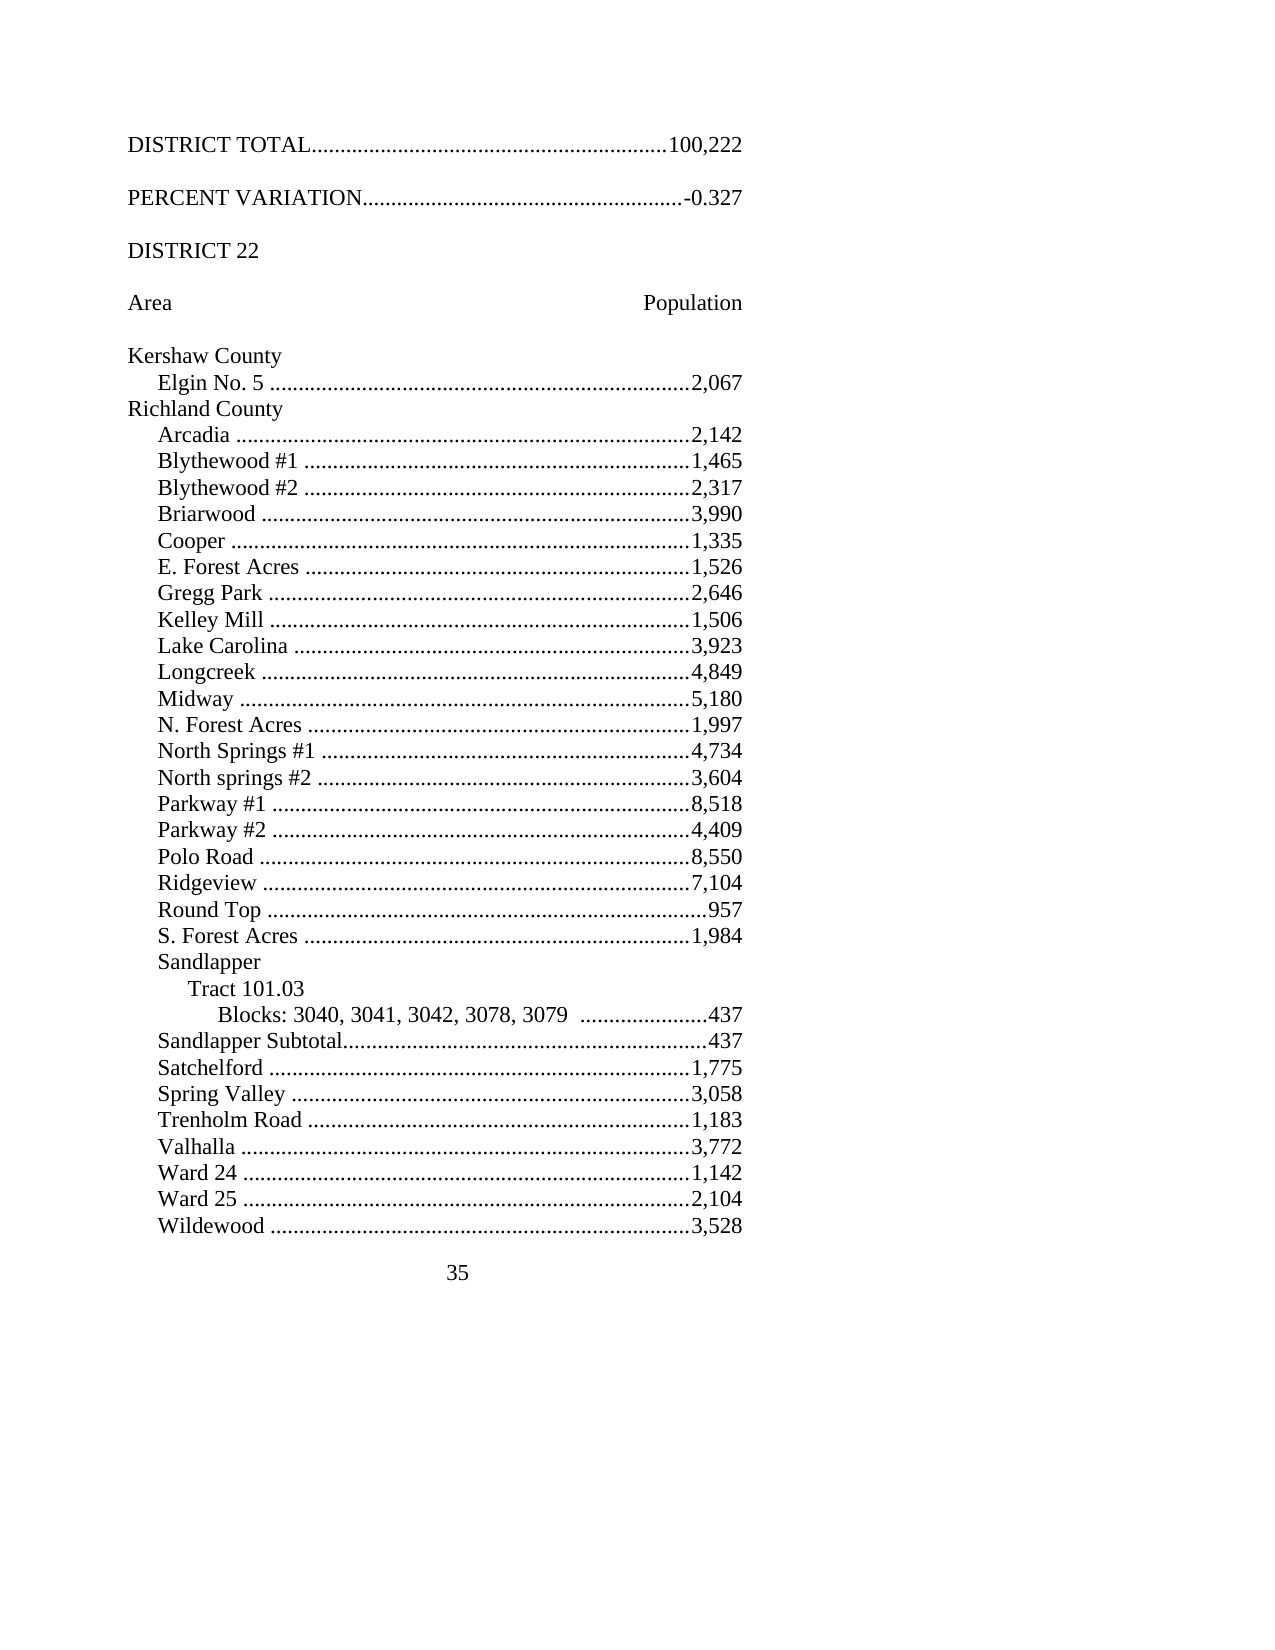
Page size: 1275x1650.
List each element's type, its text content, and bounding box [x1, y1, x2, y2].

text Lake Carolina 3,923 [157, 632, 787, 658]
text Blythewood #1 1,465 [157, 448, 787, 474]
text DISTRICT 22 [127, 237, 787, 263]
text Kelley Mill 1,506 [157, 606, 787, 632]
text Tract 101.03 [187, 975, 787, 1001]
text Longcreek 4,849 [157, 658, 787, 685]
text Blocks: 3040, 3041, 3042, 3078, 3079 437 [217, 1001, 663, 1027]
text PERCENT VARIATION -0.327 [127, 184, 787, 210]
text Valhalla 3,772 [157, 1133, 787, 1159]
text Arcadia 2,142 [157, 421, 787, 448]
text E. Forest Acres 1,526 [157, 553, 787, 579]
text Parkway #2 4,409 [157, 817, 787, 843]
text Kershaw County [127, 342, 787, 368]
text Round Top 957 [157, 896, 787, 922]
text North springs #2 3,604 [157, 764, 787, 790]
text S. Forest Acres 1,984 [157, 922, 787, 948]
text Trenholm Road 1,183 [157, 1106, 787, 1133]
text Cooper 1,335 [157, 527, 787, 553]
text Wildewood 3,528 [157, 1212, 787, 1238]
text Satchelford 1,775 [157, 1054, 787, 1080]
text Spring Valley 3,058 [157, 1080, 787, 1106]
text Elgin No. 5 2,067 [157, 368, 787, 395]
text Sandlapper Subtotal 437 [157, 1027, 787, 1054]
text Ward 24 1,142 [157, 1159, 787, 1186]
text Blythewood #2 2,317 [157, 474, 787, 500]
text Sandlapper [157, 948, 787, 975]
text Polo Road 8,550 [157, 843, 787, 869]
text Parkway #1 8,518 [157, 790, 787, 817]
text Briarwood 3,990 [157, 500, 787, 527]
text N. Forest Acres 1,997 [157, 711, 787, 737]
text Richland County [127, 395, 787, 421]
text Ridgeview 7,104 [157, 869, 787, 896]
text North Springs #1 4,734 [157, 737, 787, 764]
text Gregg Park 2,646 [157, 579, 787, 606]
text Area Population [127, 289, 787, 316]
text Midway 5,180 [157, 685, 787, 711]
text DISTRICT TOTAL 100,222 [127, 131, 787, 158]
text Ward 25 2,104 [157, 1186, 787, 1212]
